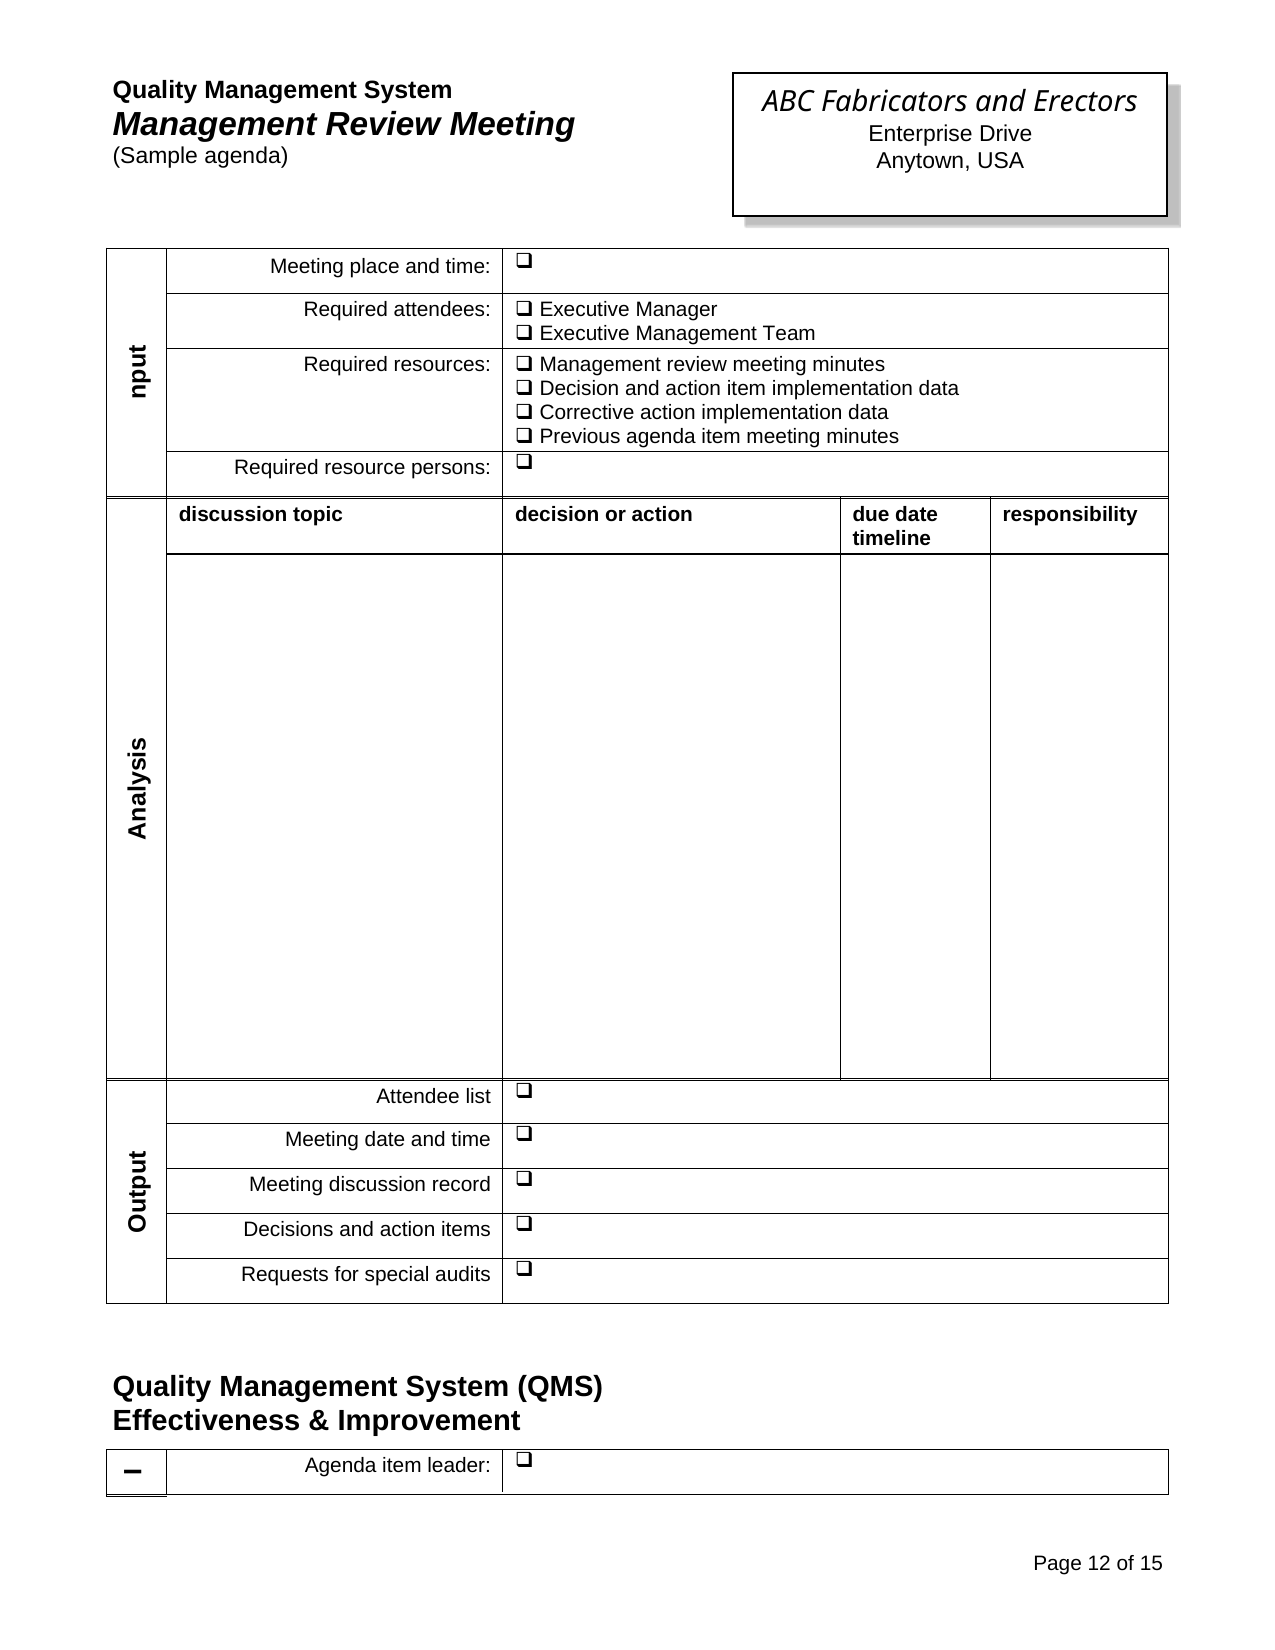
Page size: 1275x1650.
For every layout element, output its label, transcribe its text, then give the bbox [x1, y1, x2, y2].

table_cell [503, 249, 1168, 293]
table_cell Required resources: [167, 349, 502, 451]
table_cell Requests for special audits [167, 1259, 502, 1303]
table_cell Required attendees: [167, 294, 502, 348]
table_cell Meeting date and time [167, 1124, 502, 1168]
table_cell [503, 1124, 1168, 1168]
table_header Input [107, 249, 166, 496]
table_cell Meeting place and time: [167, 249, 502, 293]
table_cell Management review meeting minutes Decision and action item implementation data Corrective action implementation data Previous agenda item meeting minutes [503, 349, 1168, 451]
table_cell Attendee list [167, 1081, 502, 1123]
table_cell Meeting discussion record [167, 1169, 502, 1213]
table_cell [503, 1081, 1168, 1123]
table_cell discussion topic [167, 499, 502, 553]
table_cell Output [107, 1081, 166, 1303]
table_cell [503, 1169, 1168, 1213]
table_header [503, 1450, 1168, 1494]
table_cell [503, 555, 840, 1078]
table_cell [503, 452, 1168, 496]
table_cell Required resource persons: [167, 452, 502, 496]
table_cell Decisions and action items [167, 1214, 502, 1258]
table_cell Executive Manager Executive Management Team [503, 294, 1168, 348]
table_cell [503, 1259, 1168, 1303]
table_cell due date timeline [841, 499, 990, 553]
table_cell [841, 555, 990, 1078]
table_cell responsibility [991, 499, 1168, 553]
table_cell [503, 1214, 1168, 1258]
table_cell [991, 555, 1168, 1078]
table_cell decision or action [503, 499, 840, 553]
table_header Input [107, 1450, 166, 1494]
table_cell [167, 555, 502, 1078]
table_cell Analysis [107, 499, 166, 1078]
table_header Agenda item leader: [167, 1450, 503, 1494]
text Quality Management System (QMS) Effectiveness & Improvement [112, 1369, 637, 1437]
